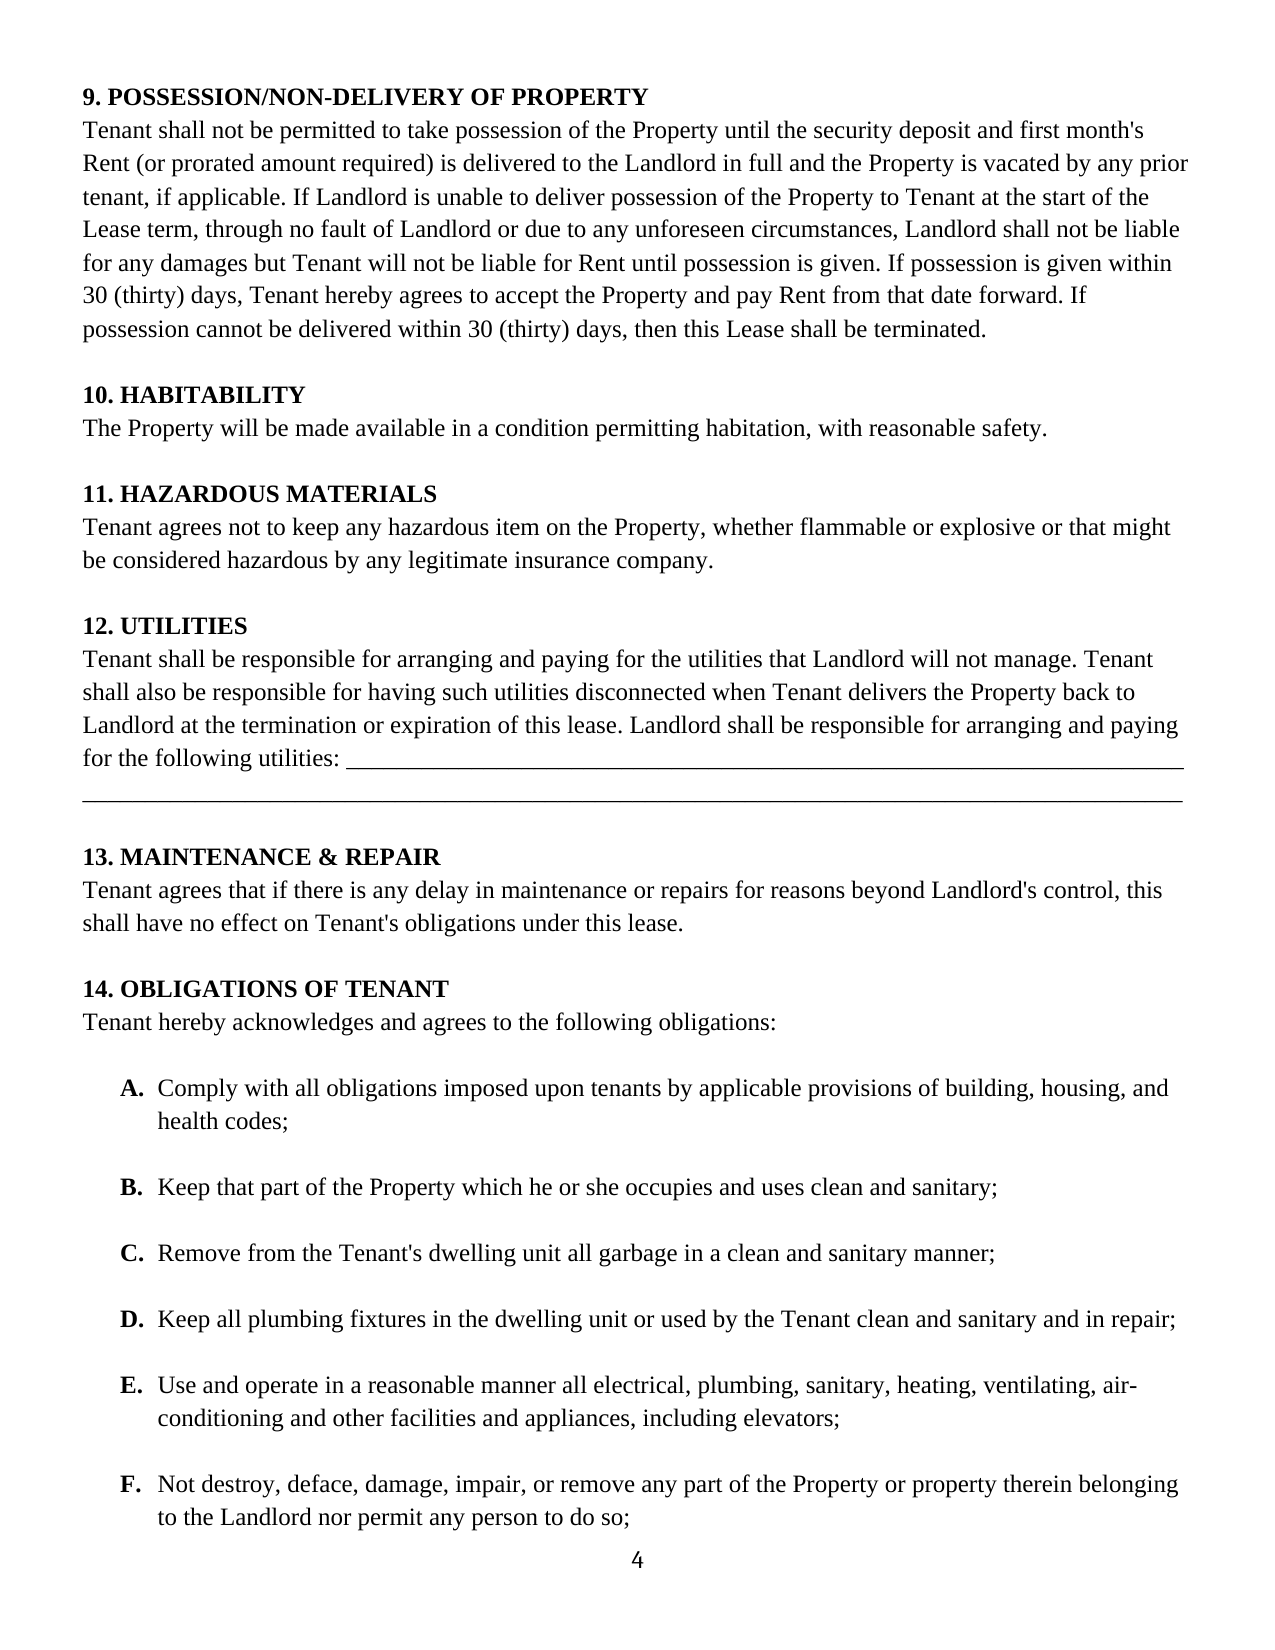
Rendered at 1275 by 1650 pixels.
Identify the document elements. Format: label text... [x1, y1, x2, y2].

text 9. POSSESSION/NON-DELIVERY OF PROPERTY [82, 82, 1192, 111]
list Comply with all obligations imposed upon tenants by applicable provisions of building, housing, and health codes; [120, 1073, 1192, 1135]
text ________________________________________________________________________________________ [82, 776, 1192, 805]
text 11. HAZARDOUS MATERIALS [82, 479, 1192, 507]
list Not destroy, deface, damage, impair, or remove any part of the Property or property therein belonging to the Landlord nor permit any person to do so; [120, 1469, 1192, 1531]
text Tenant agrees not to keep any hazardous item on the Property, whether flammable or explosive or that might be considered hazardous by any legitimate insurance company. [82, 512, 1192, 573]
text Tenant agrees that if there is any delay in maintenance or repairs for reasons beyond Landlord's control, this shall have no effect on Tenant's obligations under this lease. [82, 875, 1192, 937]
list Remove from the Tenant's dwelling unit all garbage in a clean and sanitary manner; [120, 1238, 1192, 1267]
list Use and operate in a reasonable manner all electrical, plumbing, sanitary, heating, ventilating, air-conditioning and other facilities and appliances, including elevators; [120, 1370, 1192, 1432]
text 14. OBLIGATIONS OF TENANT [82, 974, 1192, 1003]
text 12. UTILITIES [82, 611, 1192, 639]
text The Property will be made available in a condition permitting habitation, with reasonable safety. [82, 413, 1192, 441]
text Tenant hereby acknowledges and agrees to the following obligations: [82, 1007, 1192, 1036]
list Keep that part of the Property which he or she occupies and uses clean and sanitary; [120, 1172, 1192, 1201]
text Tenant shall be responsible for arranging and paying for the utilities that Landlord will not manage. Tenant shall also be responsible for having such utilities disconnected when Tenant delivers the Property back to Landlord at the termination or expiration of this lease. Landlord shall be responsible for arranging and paying for the following utilities: ___________________________________________________________________ [82, 644, 1192, 772]
list Keep all plumbing fixtures in the dwelling unit or used by the Tenant clean and sanitary and in repair; [120, 1304, 1192, 1333]
text 13. MAINTENANCE & REPAIR [82, 842, 1192, 871]
text 10. HABITABILITY [82, 380, 1192, 408]
text Tenant shall not be permitted to take possession of the Property until the security deposit and first month's Rent (or prorated amount required) is delivered to the Landlord in full and the Property is vacated by any prior tenant, if applicable. If Landlord is unable to deliver possession of the Property to Tenant at the start of the Lease term, through no fault of Landlord or due to any unforeseen circumstances, Landlord shall not be liable for any damages but Tenant will not be liable for Rent until possession is given. If possession is given within 30 (thirty) days, Tenant hereby agrees to accept the Property and pay Rent from that date forward. If possession cannot be delivered within 30 (thirty) days, then this Lease shall be terminated. [82, 116, 1192, 342]
